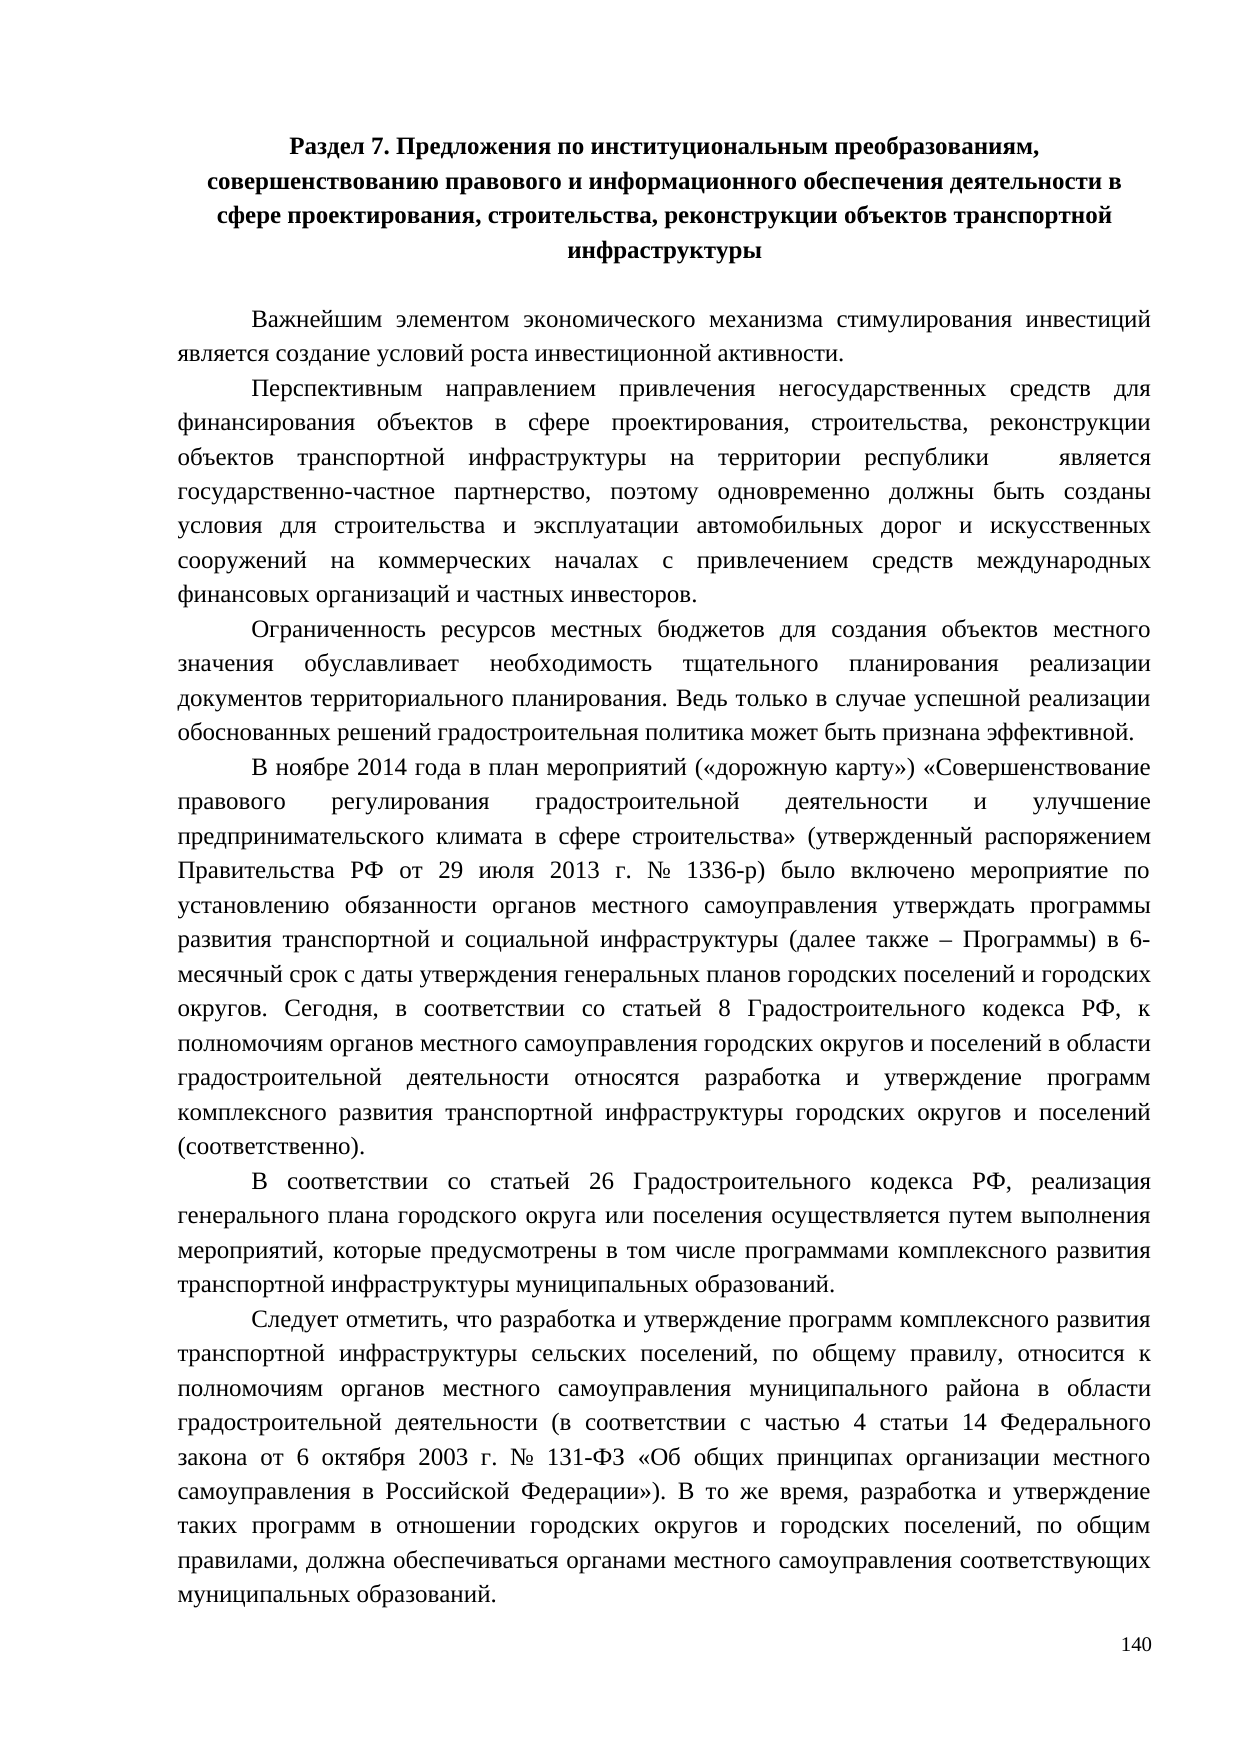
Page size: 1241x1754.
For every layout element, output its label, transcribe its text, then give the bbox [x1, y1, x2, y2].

text Следует отметить, что разработка и утверждение программ комплексного развития транспортной инфраструктуры сельских поселений, по общему правилу, относится к полномочиям органов местного самоуправления муниципального района в области градостроительной деятельности (в соответствии с частью 4 статьи 14 Федерального закона от 6 октября 2003 г. № 131-ФЗ «Об общих принципах организации местного самоуправления в Российской Федерации»). В то же время, разработка и утверждение таких программ в отношении городских округов и городских поселений, по общим правилами, должна обеспечиваться органами местного самоуправления соответствующих муниципальных образований. [177, 1304, 1152, 1608]
text Важнейшим элементом экономического механизма стимулирования инвестиций является создание условий роста инвестиционной активности. [177, 304, 1152, 367]
text В соответствии со статьей 26 Градостроительного кодекса РФ, реализация генерального плана городского округа или поселения осуществляется путем выполнения мероприятий, которые предусмотрены в том числе программами комплексного развития транспортной инфраструктуры муниципальных образований. [177, 1166, 1152, 1298]
text Перспективным направлением привлечения негосударственных средств для финансирования объектов в сфере проектирования, строительства, реконструкции объектов транспортной инфраструктуры на территории республики является государственно-частное партнерство, поэтому одновременно должны быть созданы условия для строительства и эксплуатации автомобильных дорог и искусственных сооружений на коммерческих началах с привлечением средств международных финансовых организаций и частных инвесторов. [177, 373, 1152, 608]
text Ограниченность ресурсов местных бюджетов для создания объектов местного значения обуславливает необходимость тщательного планирования реализации документов территориального планирования. Ведь только в случае успешной реализации обоснованных решений градостроительная политика может быть признана эффективной. [177, 614, 1152, 746]
text Раздел 7. Предложения по институциональным преобразованиям, совершенствованию правового и информационного обеспечения деятельности в сфере проектирования, строительства, реконструкции объектов транспортной инфраструктуры [177, 131, 1152, 263]
text В ноябре 2014 года в план мероприятий («дорожную карту») «Совершенствование правового регулирования градостроительной деятельности и улучшение предпринимательского климата в сфере строительства» (утвержденный распоряжением Правительства РФ от 29 июля 2013 г. № 1336-р) было включено мероприятие по установлению обязанности органов местного самоуправления утверждать программы развития транспортной и социальной инфраструктуры (далее также – Программы) в 6-месячный срок с даты утверждения генеральных планов городских поселений и городских округов. Сегодня, в соответствии со статьей 8 Градостроительного кодекса РФ, к полномочиям органов местного самоуправления городских округов и поселений в области градостроительной деятельности относятся разработка и утверждение программ комплексного развития транспортной инфраструктуры городских округов и поселений (соответственно). [177, 752, 1152, 1160]
